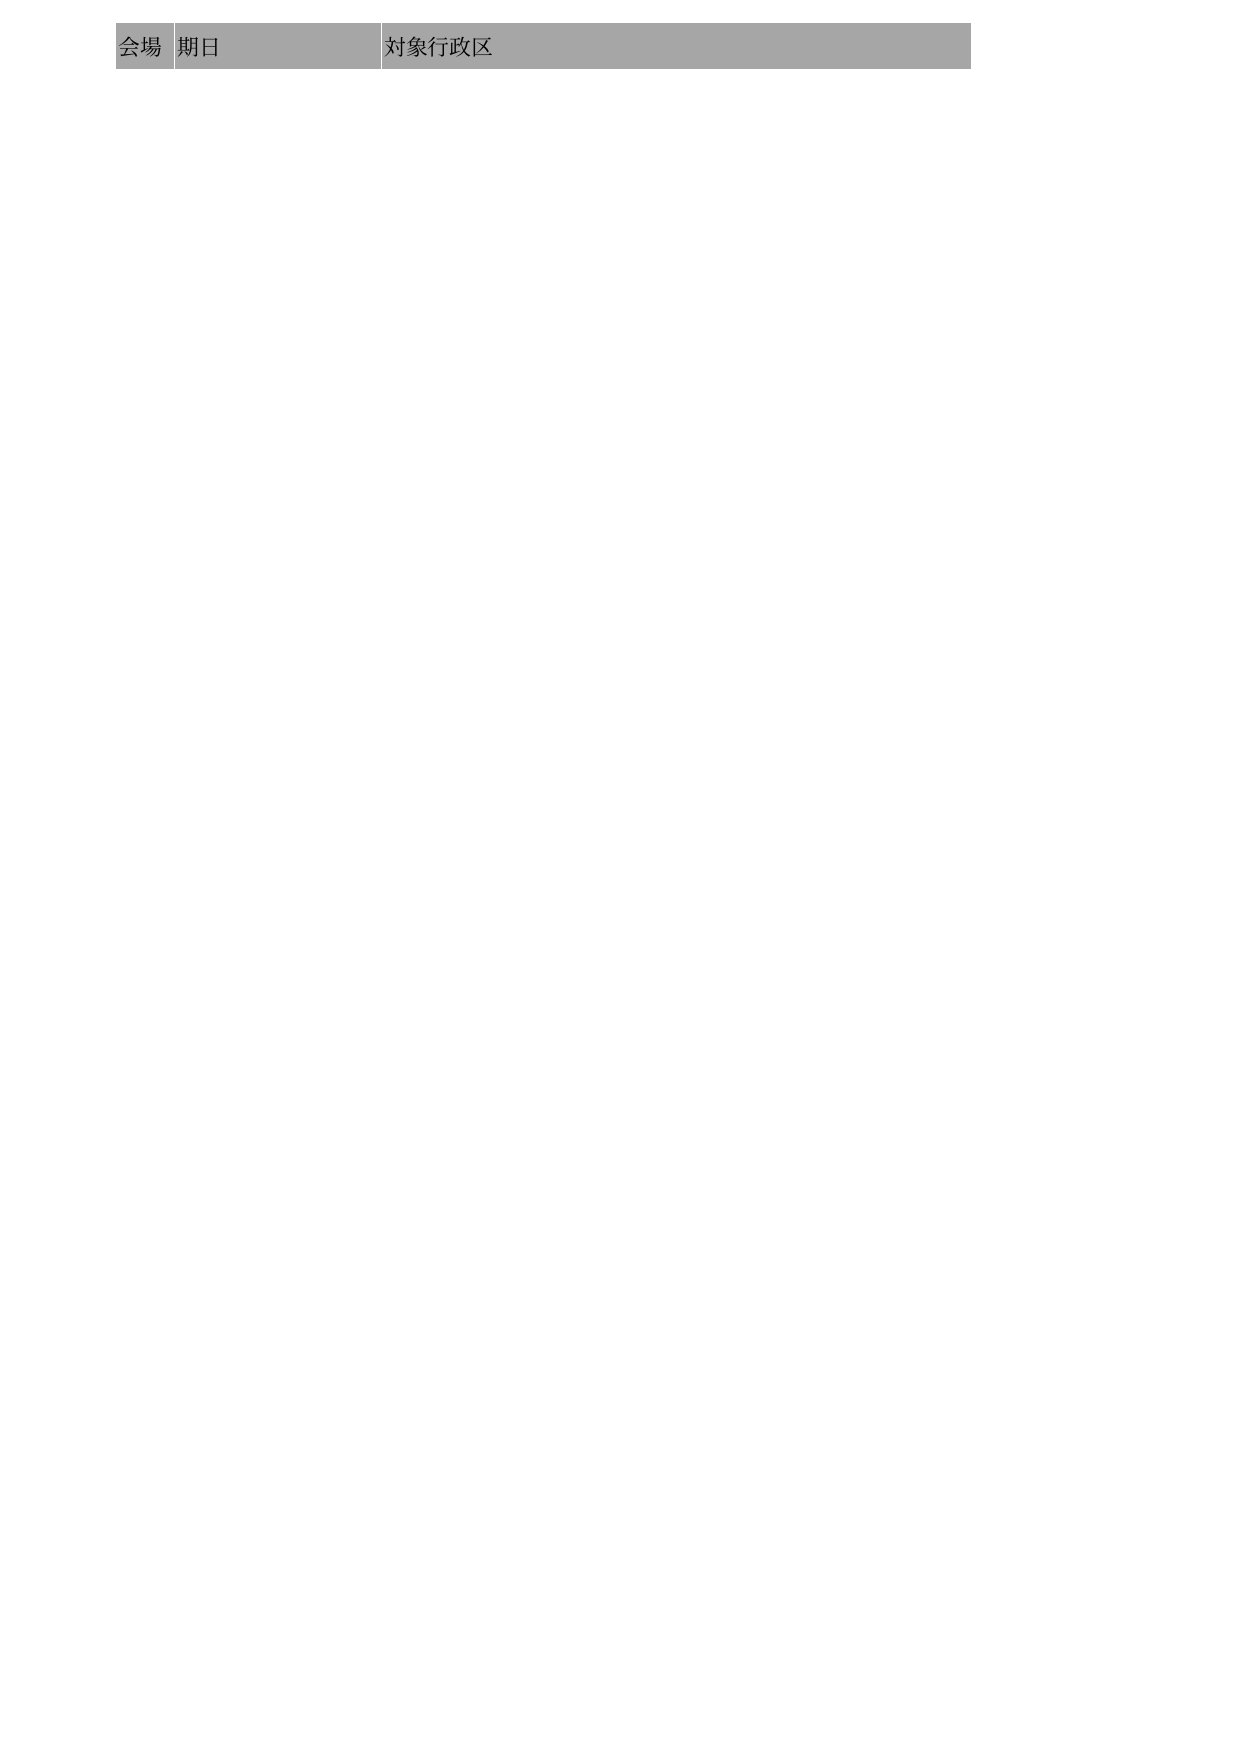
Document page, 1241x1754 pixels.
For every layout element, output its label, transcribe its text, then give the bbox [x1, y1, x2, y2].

table_header 期日 [175, 23, 381, 69]
table_header 対象行政区 [382, 23, 971, 69]
table_header 会場 [116, 23, 174, 69]
